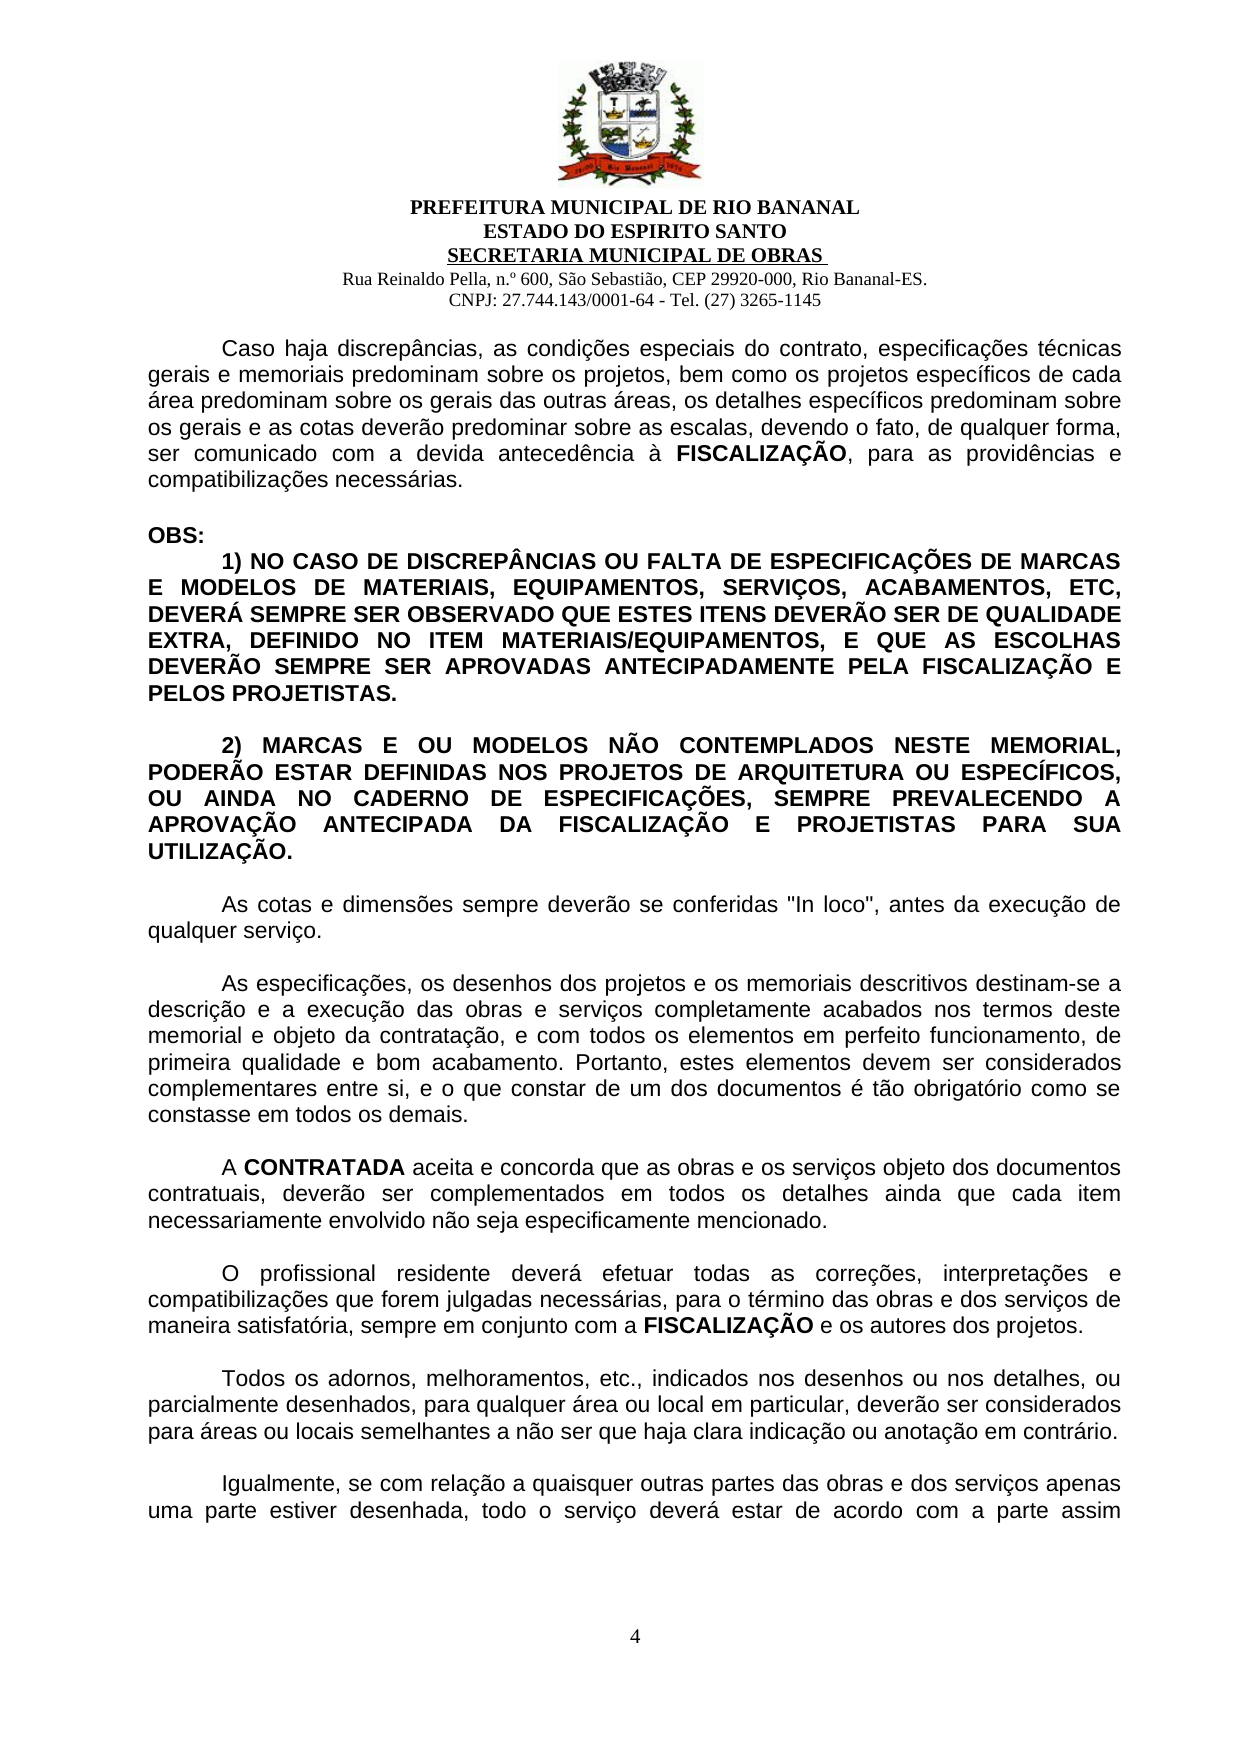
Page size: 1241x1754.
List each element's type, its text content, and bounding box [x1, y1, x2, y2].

text 1) NO CASO DE DISCREPÂNCIAS OU FALTA DE ESPECIFICAÇÕES DE MARCAS E MODELOS DE MATERIAIS, EQUIPAMENTOS, SERVIÇOS, ACABAMENTOS, ETC, DEVERÁ SEMPRE SER OBSERVADO QUE ESTES ITENS DEVERÃO SER DE QUALIDADE EXTRA, DEFINIDO NO ITEM MATERIAIS/EQUIPAMENTOS, E QUE AS ESCOLHAS DEVERÃO SEMPRE SER APROVADAS ANTECIPADAMENTE PELA FISCALIZAÇÃO E PELOS PROJETISTAS. [148, 548, 1122, 706]
text Caso haja discrepâncias, as condições especiais do contrato, especificações técnicas gerais e memoriais predominam sobre os projetos, bem como os projetos específicos de cada área predominam sobre os gerais das outras áreas, os detalhes específicos predominam sobre os gerais e as cotas deverão predominar sobre as escalas, devendo o fato, de qualquer forma, ser comunicado com a devida antecedência à FISCALIZAÇÃO, para as providências e compatibilizações necessárias. [148, 335, 1122, 493]
text OBS: [148, 522, 1122, 548]
text 2) MARCAS E OU MODELOS NÃO CONTEMPLADOS NESTE MEMORIAL, PODERÃO ESTAR DEFINIDAS NOS PROJETOS DE ARQUITETURA OU ESPECÍFICOS, OU AINDA NO CADERNO DE ESPECIFICAÇÕES, SEMPRE PREVALECENDO A APROVAÇÃO ANTECIPADA DA FISCALIZAÇÃO E PROJETISTAS PARA SUA UTILIZAÇÃO. [148, 732, 1122, 864]
text As cotas e dimensões sempre deverão se conferidas "In loco", antes da execução de qualquer serviço. [148, 891, 1122, 943]
text As especificações, os desenhos dos projetos e os memoriais descritivos destinam-se a descrição e a execução das obras e serviços completamente acabados nos termos deste memorial e objeto da contratação, e com todos os elementos em perfeito funcionamento, de primeira qualidade e bom acabamento. Portanto, estes elementos devem ser considerados complementares entre si, e o que constar de um dos documentos é tão obrigatório como se constasse em todos os demais. [148, 969, 1122, 1128]
text O profissional residente deverá efetuar todas as correções, interpretações e compatibilizações que forem julgadas necessárias, para o término das obras e dos serviços de maneira satisfatória, sempre em conjunto com a FISCALIZAÇÃO e os autores dos projetos. [148, 1259, 1122, 1338]
text A CONTRATADA aceita e concorda que as obras e os serviços objeto dos documentos contratuais, deverão ser complementados em todos os detalhes ainda que cada item necessariamente envolvido não seja especificamente mencionado. [148, 1154, 1122, 1233]
text Todos os adornos, melhoramentos, etc., indicados nos desenhos ou nos detalhes, ou parcialmente desenhados, para qualquer área ou local em particular, deverão ser considerados para áreas ou locais semelhantes a não ser que haja clara indicação ou anotação em contrário. [148, 1365, 1122, 1444]
picture [558, 60, 704, 188]
